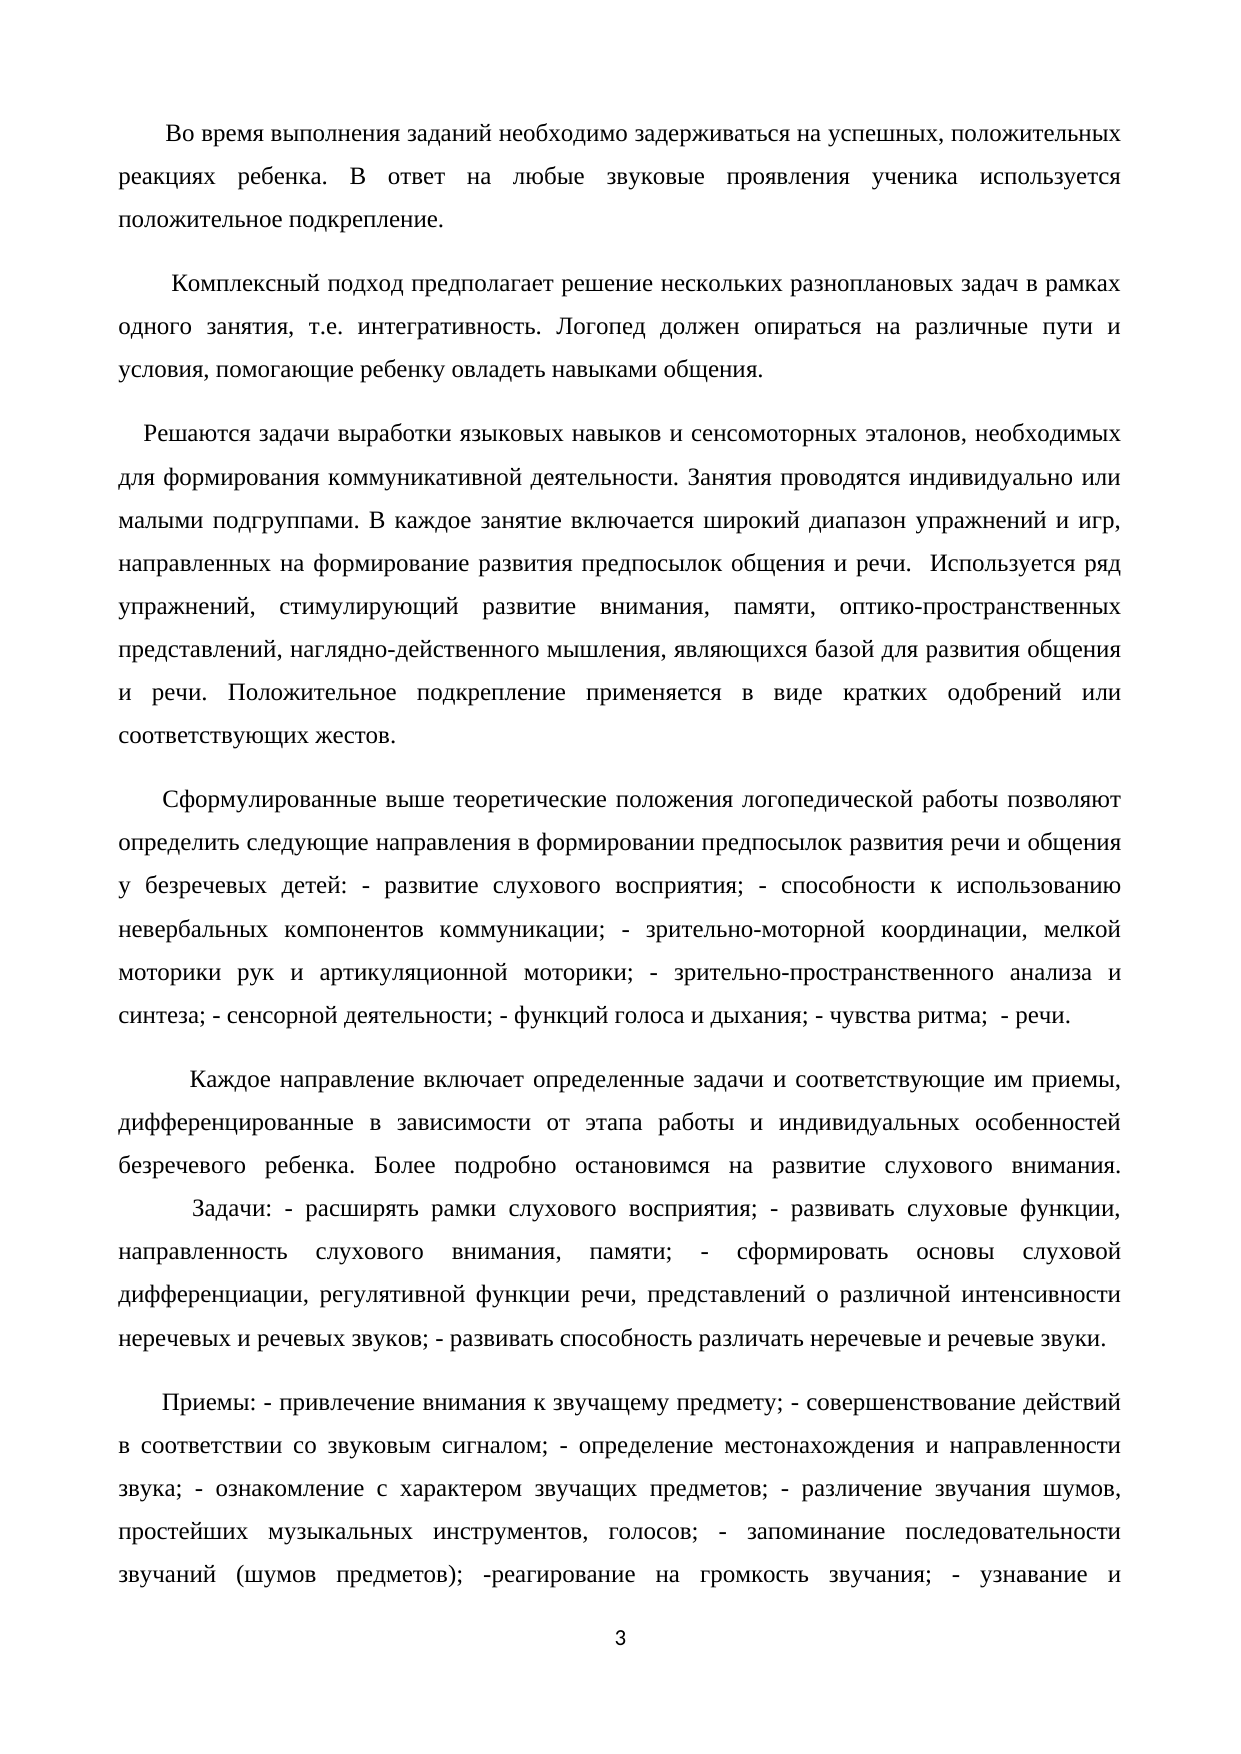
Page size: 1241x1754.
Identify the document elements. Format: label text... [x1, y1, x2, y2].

text Комплексный подход предполагает решение нескольких разноплановых задач в рамках одного занятия, т.е. интегративность. Логопед должен опираться на различные пути и условия, помогающие ребенку овладеть навыками общения. [118, 268, 1122, 383]
text Каждое направление включает определенные задачи и соответствующие им приемы, дифференцированные в зависимости от этапа работы и индивидуальных особенностей безречевого ребенка. Более подробно остановимся на развитие слухового внимания. Задачи: - расширять рамки слухового восприятия; - развивать слуховые функции, направленность слухового внимания, памяти; - сформировать основы слуховой дифференциации, регулятивной функции речи, представлений о различной интенсивности неречевых и речевых звуков; - развивать способность различать неречевые и речевые звуки. [118, 1064, 1122, 1351]
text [118, 1387, 1122, 1588]
text Решаются задачи выработки языковых навыков и сенсомоторных эталонов, необходимых для формирования коммуникативной деятельности. Занятия проводятся индивидуально или малыми подгруппами. В каждое занятие включается широкий диапазон упражнений и игр, направленных на формирование развития предпосылок общения и речи. Используется ряд упражнений, стимулирующий развитие внимания, памяти, оптико-пространственных представлений, наглядно-действенного мышления, являющихся базой для развития общения и речи. Положительное подкрепление применяется в виде кратких одобрений или соответствующих жестов. [118, 418, 1122, 749]
text Во время выполнения заданий необходимо задерживаться на успешных, положительных реакциях ребенка. В ответ на любые звуковые проявления ученика используется положительное подкрепление. [118, 118, 1122, 233]
text Сформулированные выше теоретические положения логопедической работы позволяют определить следующие направления в формировании предпосылок развития речи и общения у безречевых детей: - развитие слухового восприятия; - способности к использованию невербальных компонентов коммуникации; - зрительно-моторной координации, мелкой моторики рук и артикуляционной моторики; - зрительно-пространственного анализа и синтеза; - сенсорной деятельности; - функций голоса и дыхания; - чувства ритма; - речи. [118, 784, 1122, 1029]
